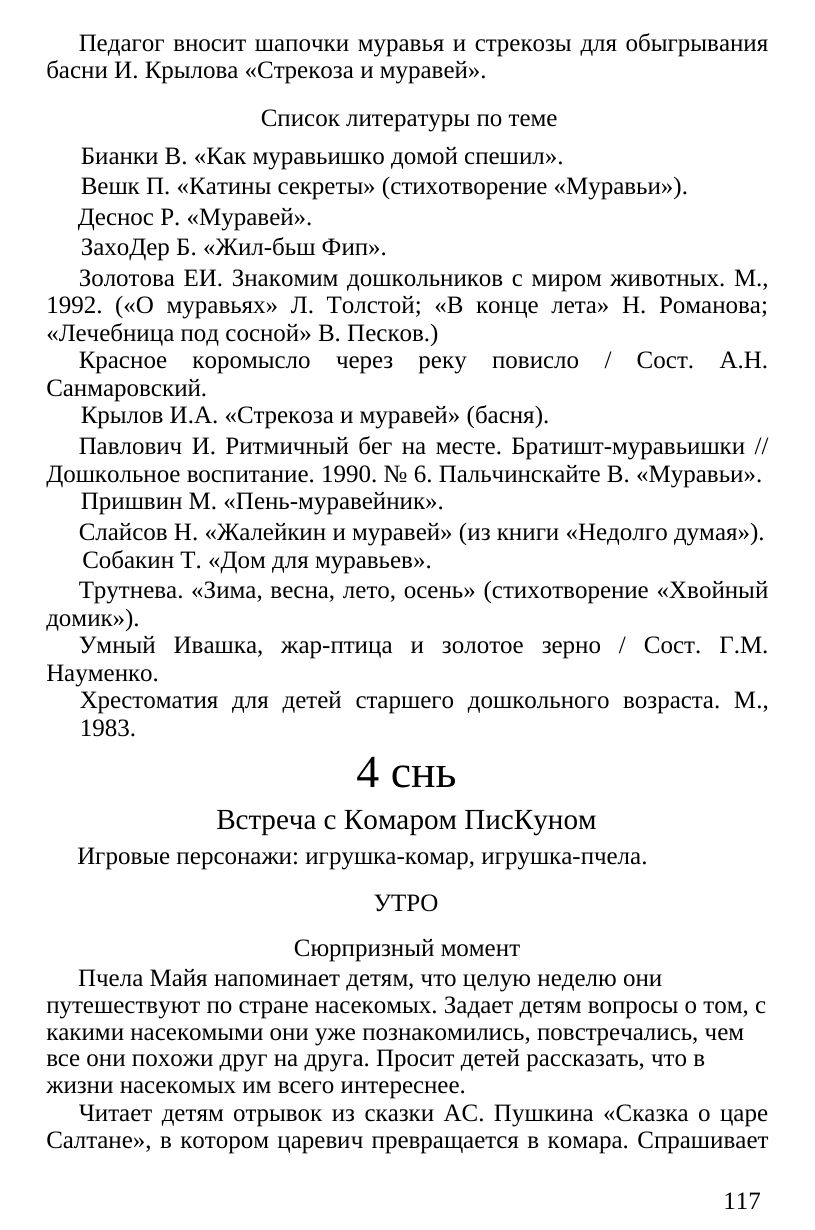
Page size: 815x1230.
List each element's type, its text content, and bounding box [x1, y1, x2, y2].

text Красное коромысло через реку повисло / Сост. А.Н. Санмаровский. [46, 347, 769, 402]
text Педагог вносит шапочки муравья и стрекозы для обыгрывания басни И. Крылова «Стрекоза и муравей». [46, 29, 769, 84]
text Список литературы по теме [66, 103, 752, 131]
text УТРО [66, 888, 746, 917]
text ЗахоДер Б. «Жил-бьш Фип». [81, 234, 769, 261]
text Игровые персонажи: игрушка-комар, игрушка-пчела. [77, 842, 769, 870]
text Крылов И.А. «Стрекоза и муравей» (басня). [81, 402, 769, 429]
text Умный Ивашка, жар-птица и золотое зерно / Сост. Г.М. Науменко. [46, 632, 769, 687]
text Собакин Т. «Дом для муравьев». [82, 546, 769, 573]
text Сюрпризный момент [66, 933, 748, 962]
text Слайсов Н. «Жалейкин и муравей» (из книги «Недолго думая»). [46, 518, 769, 546]
text Золотова ЕИ. Знакомим дошкольников с миром животных. М., 1992. («О муравьях» Л. Толстой; «В конце лета» Н. Романова; «Лечебница под сосной» В. Песков.) [46, 264, 769, 346]
text Вешк П. «Катины секреты» (стихотворение «Муравьи»). [81, 173, 769, 200]
text Встреча с Комаром ПисКуном [53, 802, 759, 836]
subtitle 4 снь [47, 745, 766, 798]
text Пришвин М. «Пень-муравейник». [81, 488, 769, 515]
text Павлович И. Ритмичный бег на месте. Братишт-муравьишки // Дошкольное воспитание. 1990. № 6. Пальчинскайте В. «Муравьи». [46, 433, 769, 487]
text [46, 1099, 769, 1154]
text Хрестоматия для детей старшего дошкольного возраста. М., 1983. [79, 687, 769, 742]
text Деснос Р. «Муравей». [78, 203, 769, 231]
text Трутнева. «Зима, весна, лето, осень» (стихотворение «Хвойный домик»). [46, 577, 769, 631]
text Пчела Майя напоминает детям, что целую неделю они путешествуют по стране насекомых. Задает детям вопросы о том, с какими насекомыми они уже познакомились, повстречались, чем все они похожи друг на друга. Просит детей рассказать, что в жизни насекомых им всего интереснее. [46, 965, 771, 1099]
text Бианки В. «Как муравьишко домой спешил». [81, 142, 769, 169]
